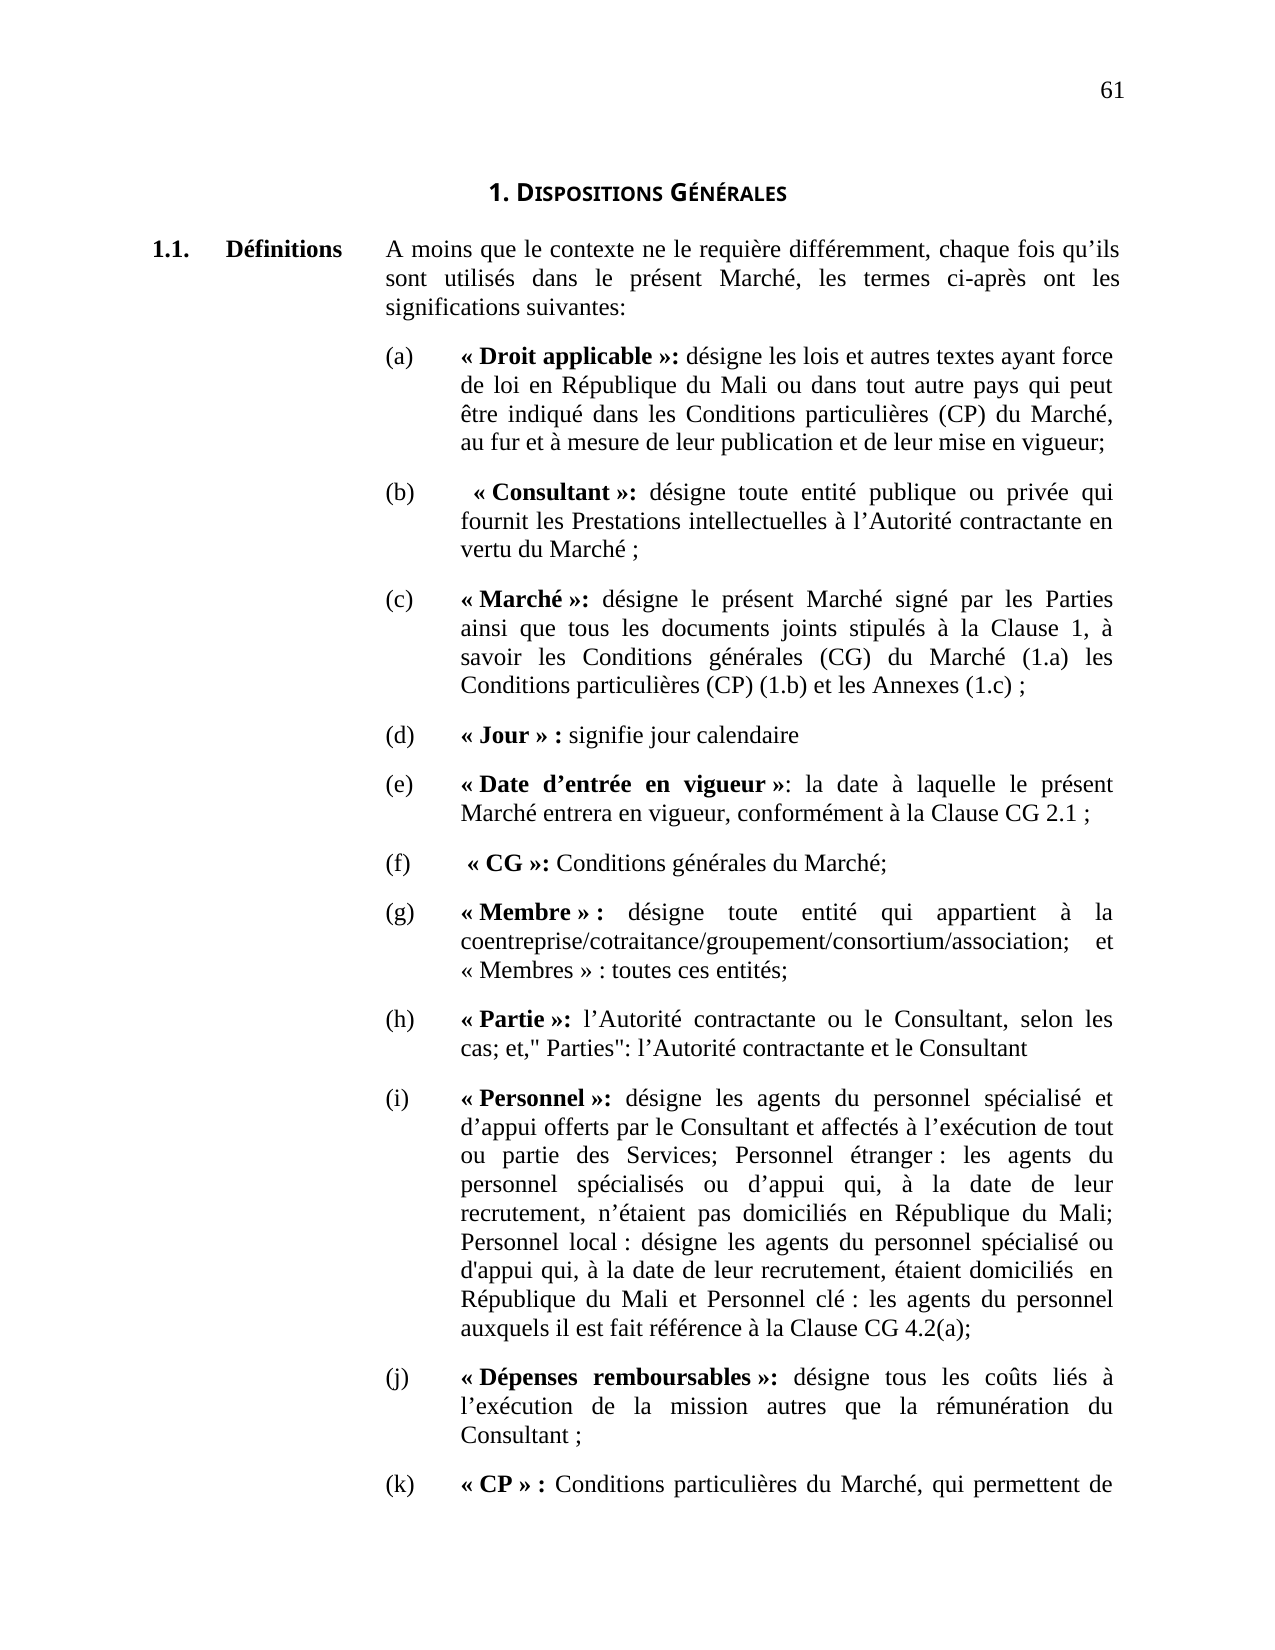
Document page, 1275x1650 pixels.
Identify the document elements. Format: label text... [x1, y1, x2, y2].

table_header Définitions [141, 234, 374, 1498]
subtitle 1. Dispositions Générales [150, 175, 1125, 209]
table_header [374, 234, 1125, 1498]
